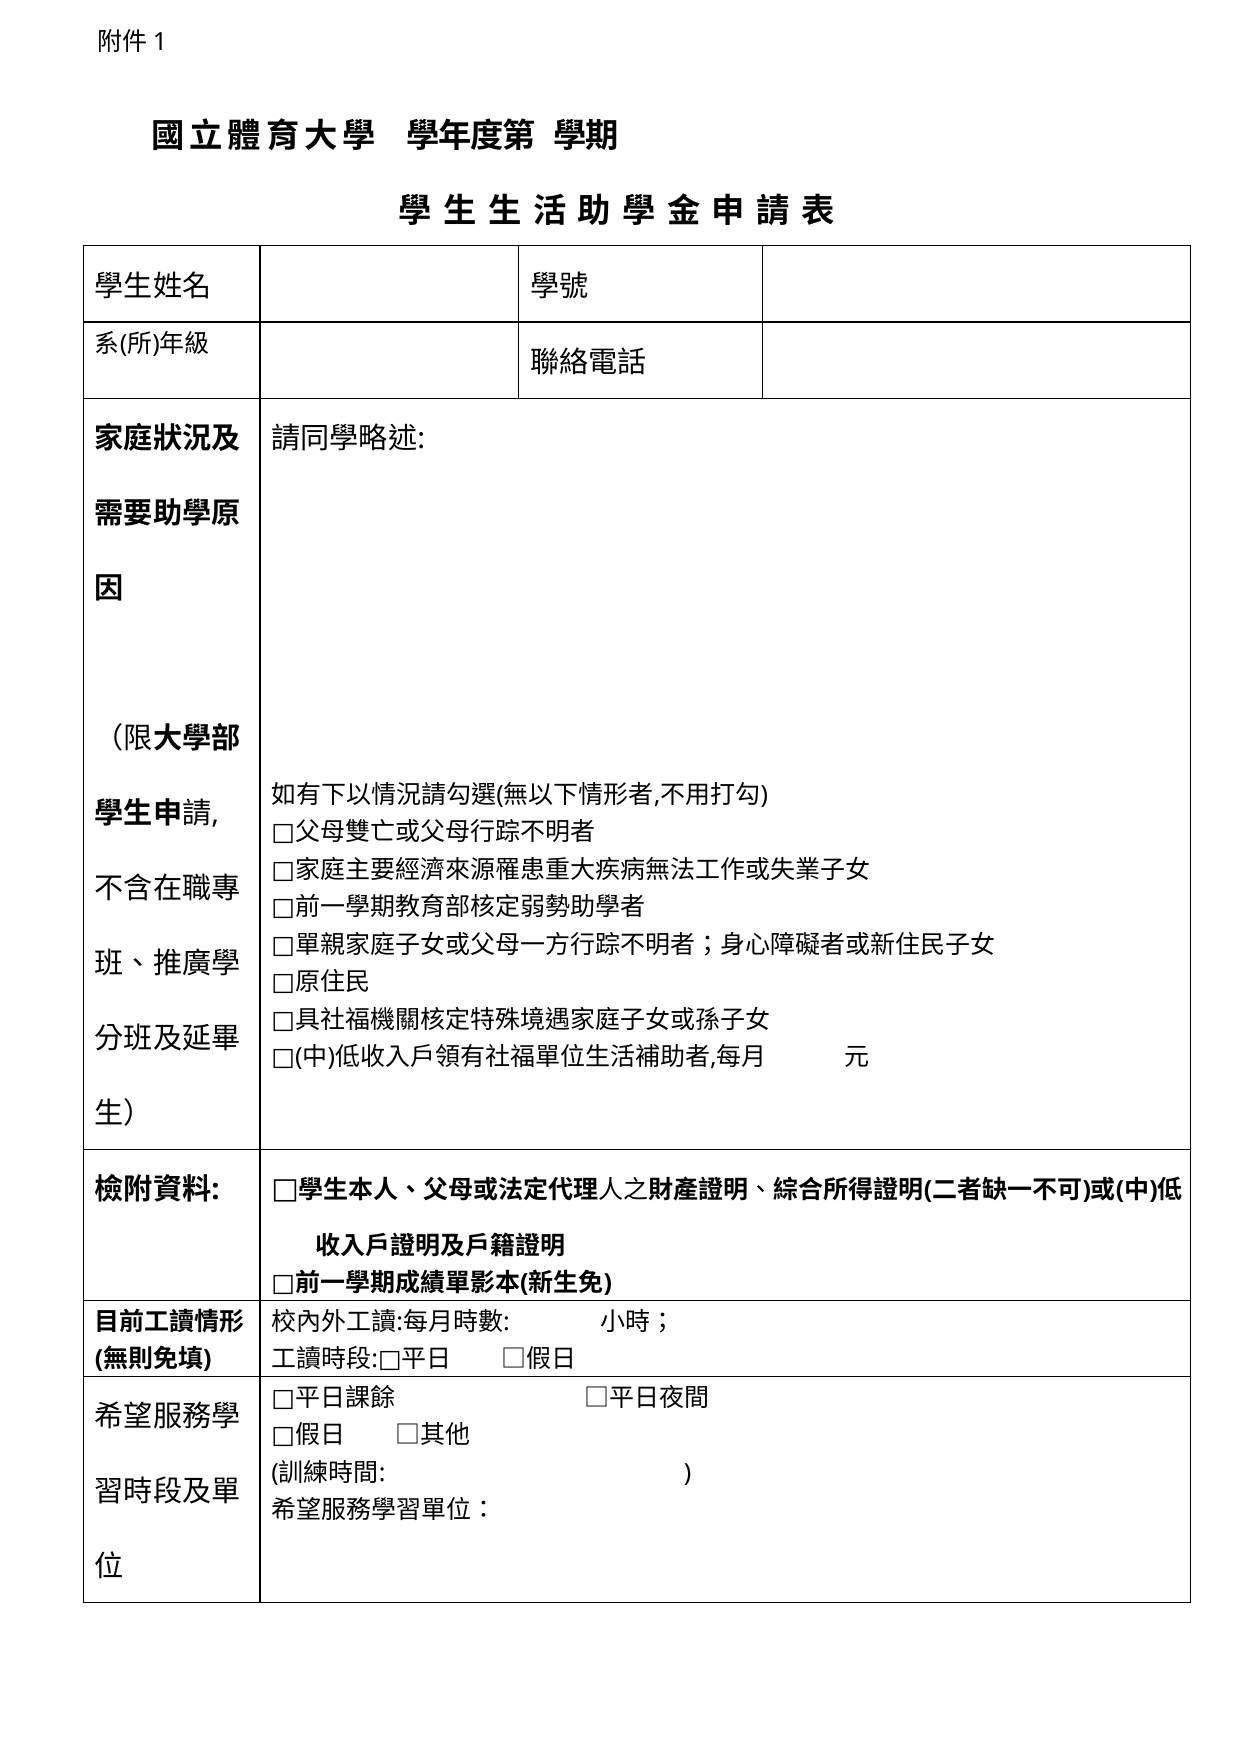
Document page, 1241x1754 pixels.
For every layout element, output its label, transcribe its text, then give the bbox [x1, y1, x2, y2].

table_header [763, 246, 1190, 321]
table_cell 系(所)年級 [84, 323, 259, 397]
table_cell [261, 323, 518, 397]
table_cell 希望服務學習時段及單位 [84, 1377, 259, 1602]
table_cell 聯絡電話 [519, 323, 762, 397]
table_cell 檢附資料: [84, 1150, 259, 1299]
table_cell 校內外工讀:每月時數: 小時； 工讀時段:□平日 □假日 [261, 1301, 1190, 1376]
table_cell 家庭狀況及需要助學原因 （限大學部學生申請, 不含在職專班、推廣學分班及延畢生） [84, 399, 259, 1148]
table_cell □學生本人、父母或法定代理人之財產證明、綜合所得證明(二者缺一不可)或(中)低收入戶證明及戶籍證明 □前一學期成績單影本(新生免) [261, 1150, 1190, 1299]
text 學 生 生 活 助 學 金 申 請 表 [83, 170, 1152, 245]
table_cell [763, 323, 1190, 397]
table_cell □平日課餘 □平日夜間 □假日 □其他 (訓練時間: ) 希望服務學習單位： [261, 1377, 1190, 1602]
table_header 學生姓名 [84, 246, 259, 321]
table_header [261, 246, 518, 321]
table_header 學號 [519, 246, 762, 321]
table_cell 請同學略述: 如有下以情況請勾選(無以下情形者,不用打勾) □父母雙亡或父母行踪不明者 □家庭主要經濟來源罹患重大疾病無法工作或失業子女 □前一學期教育部核定弱勢助學者 □單親家庭子女或父母一方行踪不明者；身心障礙者或新住民子女 □原住民 □具社福機關核定特殊境遇家庭子女或孫子女 □(中)低收入戶領有社福單位生活補助者,每月 元 [261, 399, 1190, 1148]
table_cell 目前工讀情形(無則免填) [84, 1301, 259, 1376]
text 國 立 體 育 大 學 學年度第 學期 [83, 95, 1152, 170]
